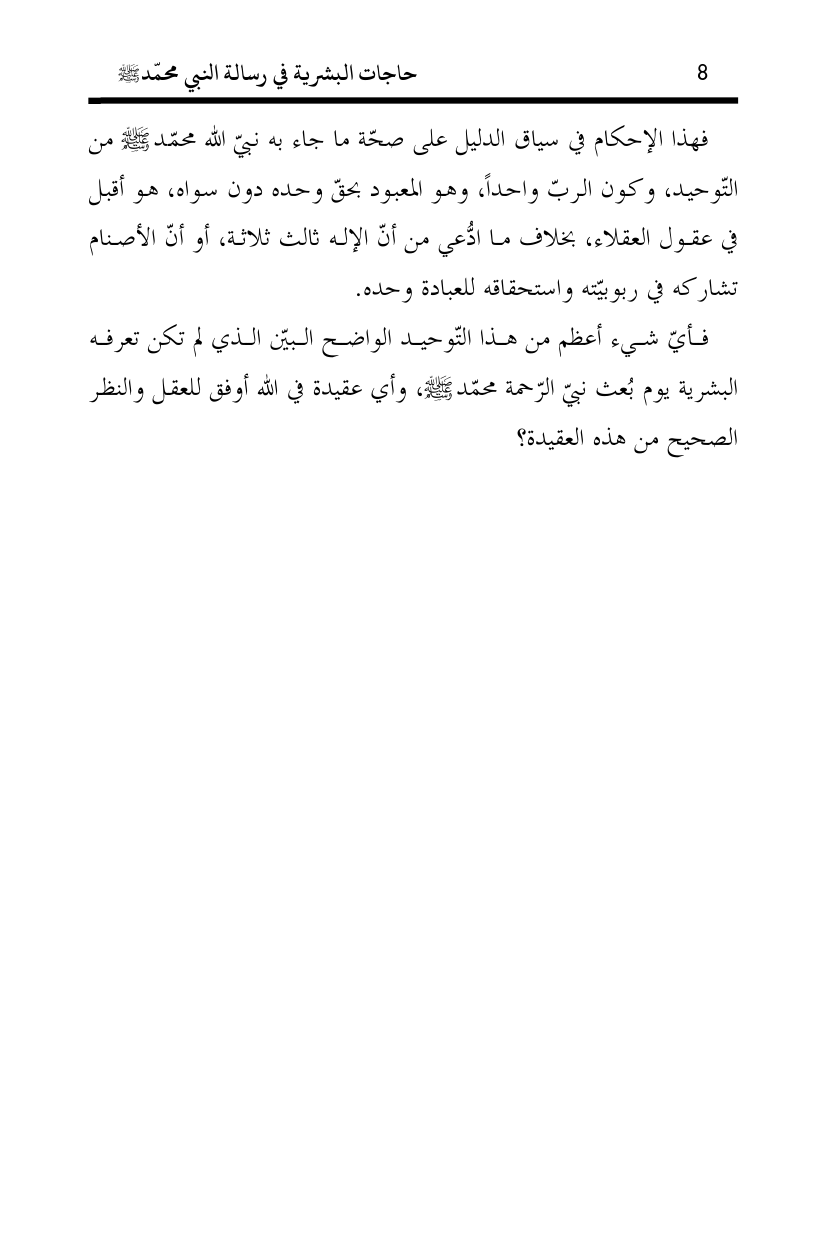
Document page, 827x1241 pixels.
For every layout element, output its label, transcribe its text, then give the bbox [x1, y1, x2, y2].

text فأيّ شيء أعظم من هذا التّوحيد الواضح البيّن الذي لم تكن تعرفه البشرية يوم بُعث نبيّ الرّحمة محمّد ج، وأي عقيدة في الله أوفق للعقل والنظر الصحيح من هذه العقيدة؟ [89, 314, 738, 464]
text فهذا الإحكام في سياق الدليل على صحّة ما جاء به نبيّ الله محمّد ج من التّوحيد، وكون الربّ واحداً، وهو المعبود بحقّ وحده دون سواه، هو أقبل في عقول العقلاء، بخلاف ما ادُّعي من أنّ الإله ثالث ثلاثة، أو أنّ الأصنام تشاركه في ربوبيّته واستحقاقه للعبادة وحده. [89, 115, 738, 314]
